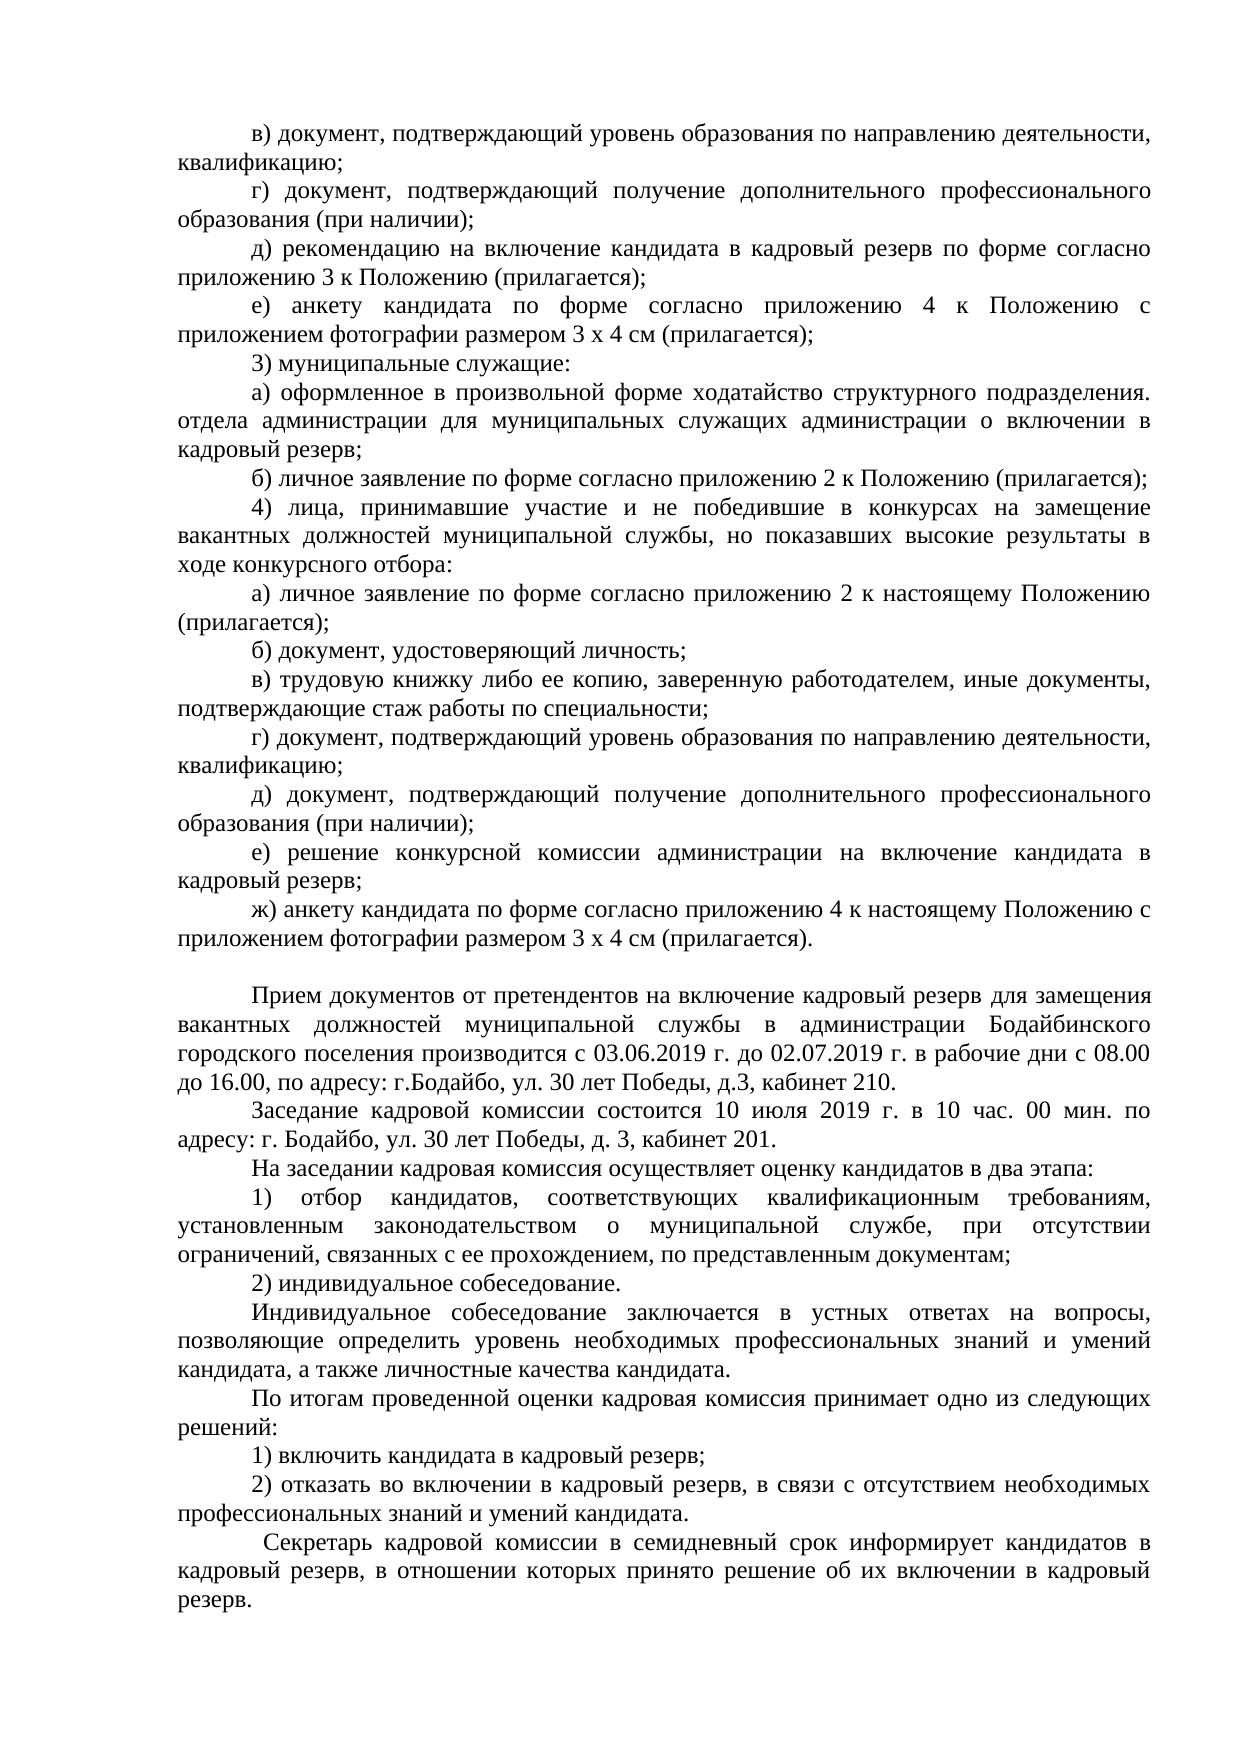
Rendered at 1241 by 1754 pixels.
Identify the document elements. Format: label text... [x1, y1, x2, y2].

text 4) лица, принимавшие участие и не победившие в конкурсах на замещение вакантных должностей муниципальной службы, но показавших высокие результаты в ходе конкурсного отбора: [177, 492, 1152, 578]
text Индивидуальное собеседование заключается в устных ответах на вопросы, позволяющие определить уровень необходимых профессиональных знаний и умений кандидата, а также личностные качества кандидата. [177, 1297, 1152, 1383]
text е) анкету кандидата по форме согласно приложению 4 к Положению с приложением фотографии размером 3 x 4 см (прилагается); [177, 291, 1152, 348]
text б) личное заявление по форме согласно приложению 2 к Положению (прилагается); [177, 463, 1152, 492]
text Секретарь кадровой комиссии в семидневный срок информирует кандидатов в кадровый резерв, в отношении которых принято решение об их включении в кадровый резерв. [177, 1527, 1152, 1613]
text г) документ, подтверждающий получение дополнительного профессионального образования (при наличии); [177, 176, 1152, 233]
text По итогам проведенной оценки кадровая комиссия принимает одно из следующих решений: [177, 1383, 1152, 1441]
text в) документ, подтверждающий уровень образования по направлению деятельности, квалификацию; [177, 118, 1152, 176]
text в) трудовую книжку либо ее копию, заверенную работодателем, иные документы, подтверждающие стаж работы по специальности; [177, 664, 1152, 722]
text е) решение конкурсной комиссии администрации на включение кандидата в кадровый резерв; [177, 837, 1152, 894]
text а) личное заявление по форме согласно приложению 2 к настоящему Положению (прилагается); [177, 578, 1152, 636]
text г) документ, подтверждающий уровень образования по направлению деятельности, квалификацию; [177, 722, 1152, 779]
text ж) анкету кандидата по форме согласно приложению 4 к настоящему Положению с приложением фотографии размером 3 x 4 см (прилагается). [177, 894, 1152, 952]
text Прием документов от претендентов на включение кадровый резерв для замещения вакантных должностей муниципальной службы в администрации Бодайбинского городского поселения производится с 03.06.2019 г. до 02.07.2019 г. в рабочие дни с 08.00 до 16.00, по адресу: г.Бодайбо, ул. 30 лет Победы, д.3, кабинет 210. [177, 981, 1152, 1096]
text а) оформленное в произвольной форме ходатайство структурного подразделения. отдела администрации для муниципальных служащих администрации о включении в кадровый резерв; [177, 377, 1152, 463]
text Заседание кадровой комиссии состоится 10 июля 2019 г. в 10 час. 00 мин. по адресу: г. Бодайбо, ул. 30 лет Победы, д. 3, кабинет 201. [177, 1096, 1152, 1153]
text 1) отбор кандидатов, соответствующих квалификационным требованиям, установленным законодательством о муниципальной службе, при отсутствии ограничений, связанных с ее прохождением, по представленным документам; [177, 1182, 1152, 1268]
text д) рекомендацию на включение кандидата в кадровый резерв по форме согласно приложению 3 к Положению (прилагается); [177, 233, 1152, 291]
text 2) отказать во включении в кадровый резерв, в связи с отсутствием необходимых профессиональных знаний и умений кандидата. [177, 1469, 1152, 1527]
text б) документ, удостоверяющий личность; [177, 636, 1152, 664]
text 1) включить кандидата в кадровый резерв; [177, 1441, 1152, 1469]
text д) документ, подтверждающий получение дополнительного профессионального образования (при наличии); [177, 779, 1152, 837]
text На заседании кадровая комиссия осуществляет оценку кандидатов в два этапа: [177, 1153, 1152, 1182]
text 3) муниципальные служащие: [177, 348, 1152, 377]
text 2) индивидуальное собеседование. [177, 1268, 1152, 1297]
